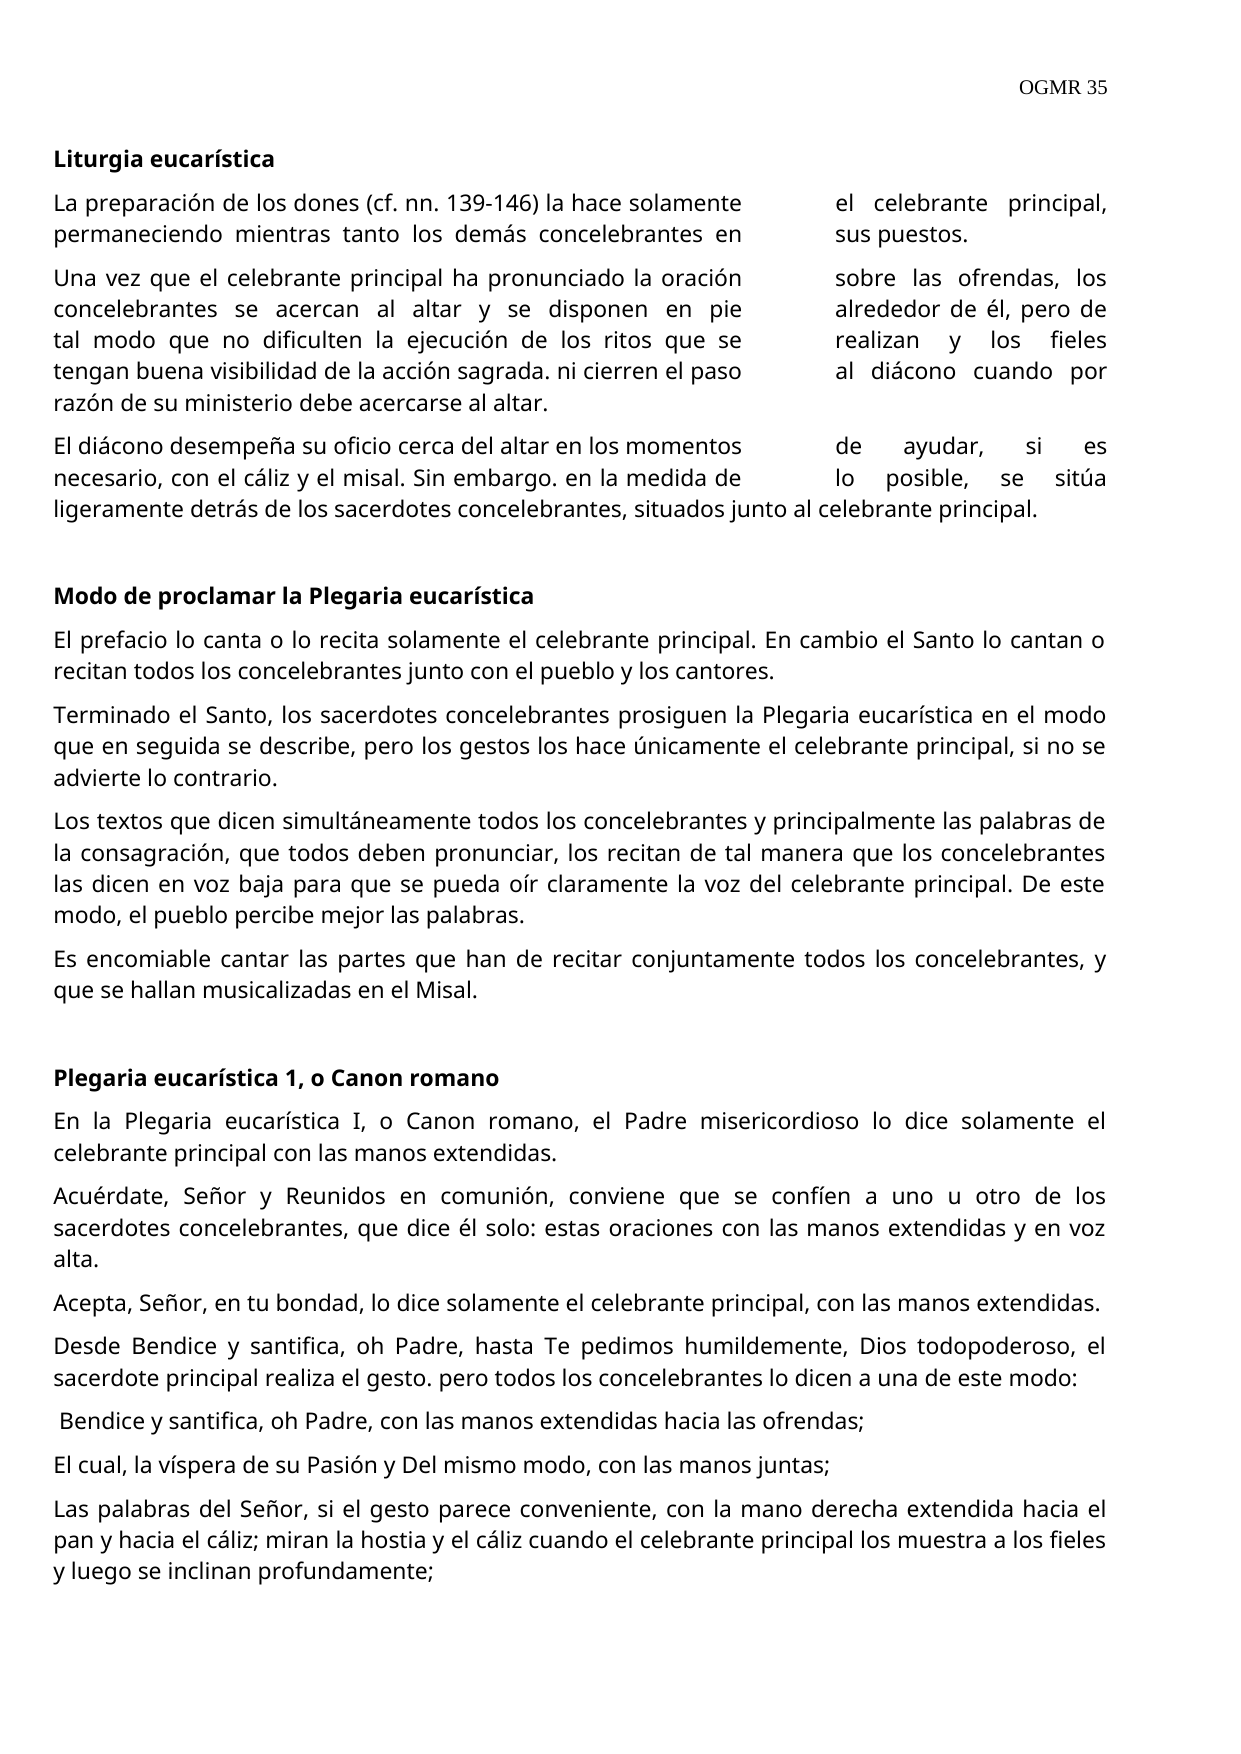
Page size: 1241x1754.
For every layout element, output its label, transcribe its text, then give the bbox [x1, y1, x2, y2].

text Acepta, Señor, en tu bondad, lo dice solamente el celebrante principal, con las manos extendidas. [53, 1287, 1107, 1318]
text El cual, la víspera de su Pasión y Del mismo modo, con las manos juntas; [53, 1449, 1107, 1480]
text La preparación de los dones (cf. nn. 139-146) la hace solamente el celebrante principal, permaneciendo mientras tanto los demás concelebrantes en sus puestos. [53, 187, 1107, 249]
text Desde Bendice y santifica, oh Padre, hasta Te pedimos humildemente, Dios todopoderoso, el sacerdote principal realiza el gesto. pero todos los concelebrantes lo dicen a una de este modo: [53, 1330, 1107, 1393]
text Las palabras del Señor, si el gesto parece conveniente, con la mano derecha extendida hacia el pan y hacia el cáliz; miran la hostia y el cáliz cuando el celebrante principal los muestra a los fieles y luego se inclinan profundamente; [53, 1493, 1107, 1587]
text El prefacio lo canta o lo recita solamente el celebrante principal. En cambio el Santo lo cantan o recitan todos los concelebrantes junto con el pueblo y los cantores. [53, 624, 1107, 687]
text Terminado el Santo, los sacerdotes concelebrantes prosiguen eucarística en el modo que en seguida se describe, pero los gestos los hace únicamente el celebrante principal, si no se advierte lo contrario. [53, 699, 1107, 793]
text El diácono desempeña su oficio cerca del altar en los momentos de ayudar, si es necesario, con el cáliz y el misal. Sin embargo. en la medida de lo posible, se sitúa ligeramente detrás de los sacerdotes concelebrantes, situados junto al celebrante principal. [53, 430, 1107, 524]
text Liturgia eucarística [53, 143, 1107, 174]
text Bendice y santifica, oh Padre, con las manos extendidas hacia las ofrendas; [53, 1405, 1107, 1437]
text En eucarística I, o Canon romano, el Padre misericordioso lo dice solamente el celebrante principal con las manos extendidas. [53, 1105, 1107, 1168]
text Plegaria eucarística 1, o Canon romano [53, 1062, 1107, 1093]
text Los textos que dicen simultáneamente todos los concelebrantes y principalmente las palabras de la consagración, que todos deben pronunciar, los recitan de tal manera que los concelebrantes las dicen en voz baja para que se pueda oír claramente la voz del celebrante principal. De este modo, el pueblo percibe mejor las palabras. [53, 805, 1107, 930]
text Es encomiable cantar las partes que han de recitar conjuntamente todos los concelebrantes, y que se hallan musicalizadas en el Misal. [53, 943, 1107, 1005]
text Modo de proclamar eucarística [53, 580, 1107, 612]
text Una vez que el celebrante principal ha pronunciado la oración sobre las ofrendas, los concelebrantes se acercan al altar y se disponen en pie alrededor de él, pero de tal modo que no dificulten la ejecución de los ritos que se realizan y los fieles tengan buena visibilidad de la acción sagrada. ni cierren el paso al diácono cuando por razón de su ministerio debe acercarse al altar. [53, 262, 1107, 418]
text Acuérdate, Señor y Reunidos en comunión, conviene que se confíen a uno u otro de los sacerdotes concelebrantes, que dice él solo: estas oraciones con las manos extendidas y en voz alta. [53, 1180, 1107, 1274]
